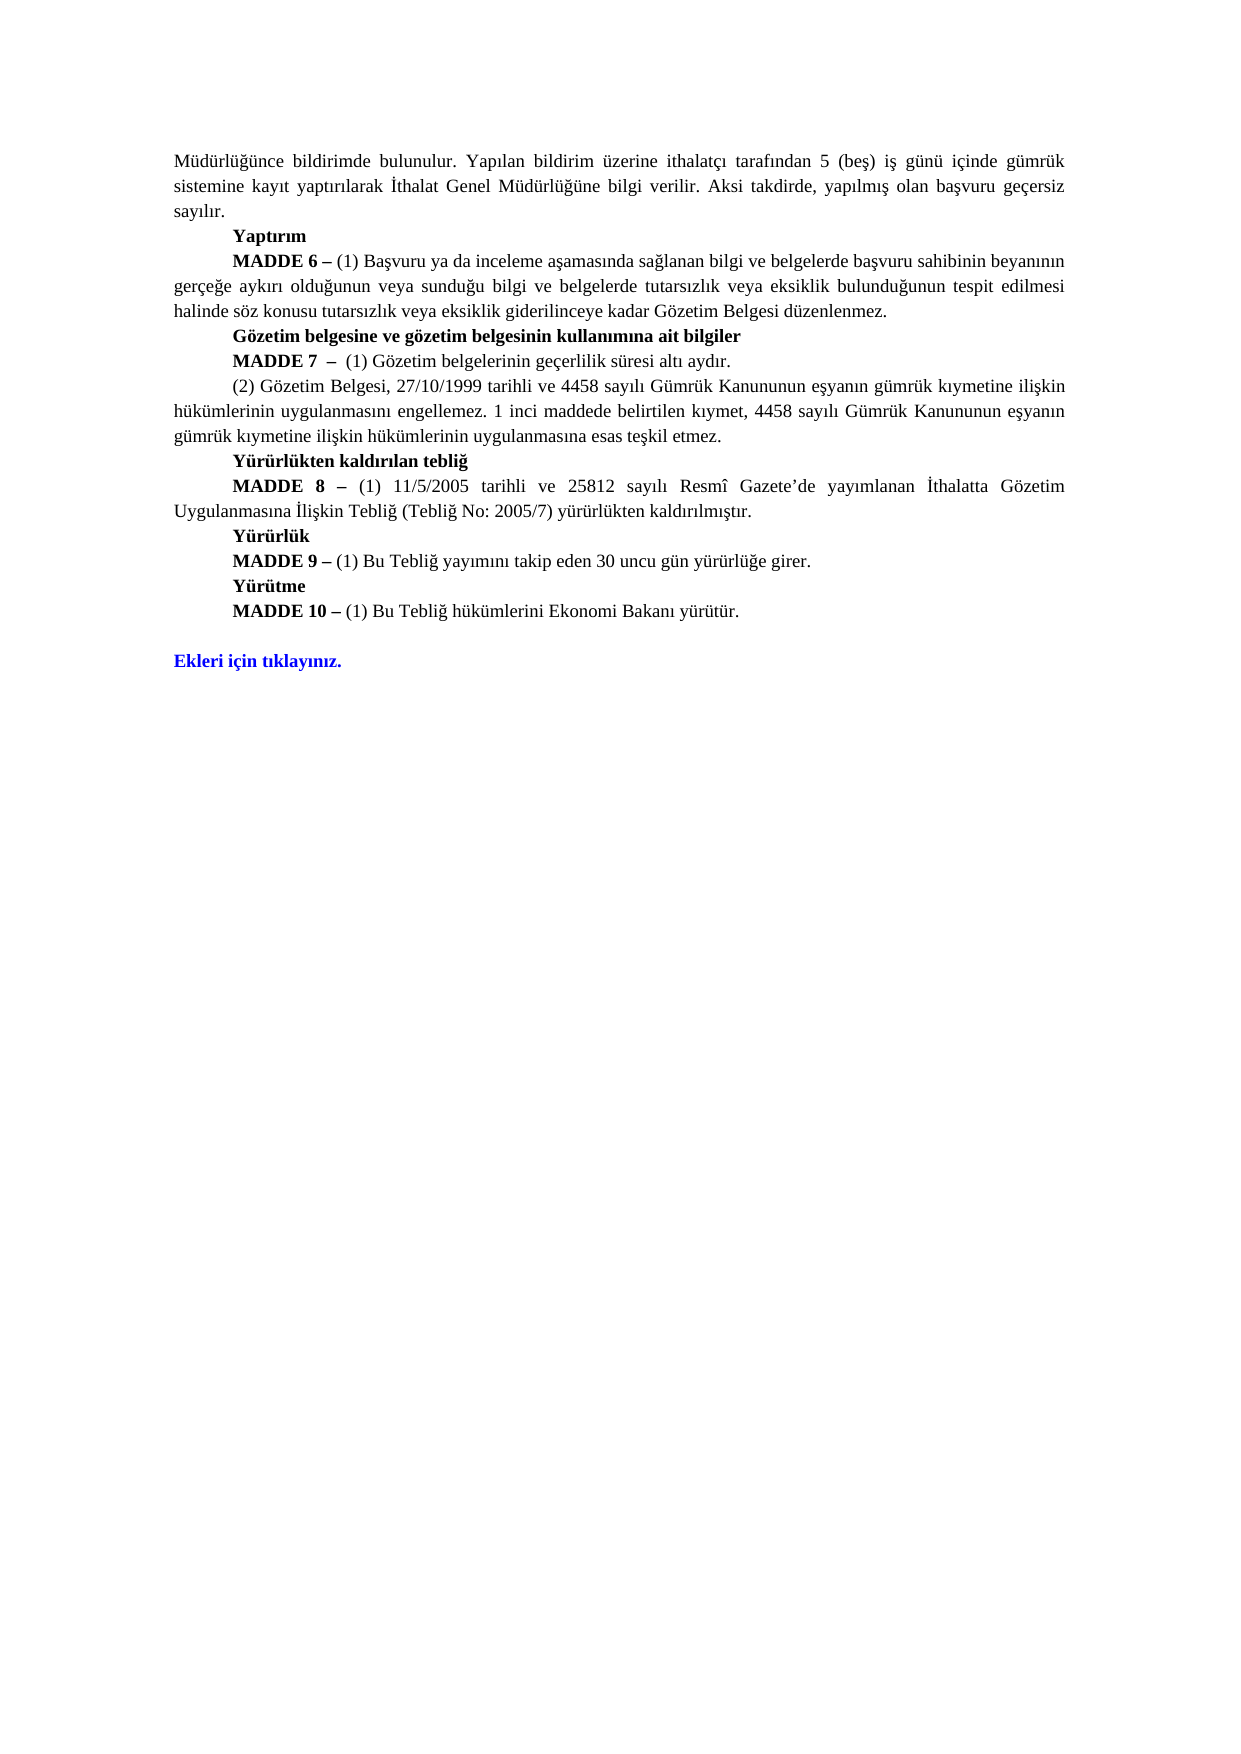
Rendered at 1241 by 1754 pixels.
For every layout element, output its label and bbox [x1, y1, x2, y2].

table_header [148, 148, 1093, 699]
